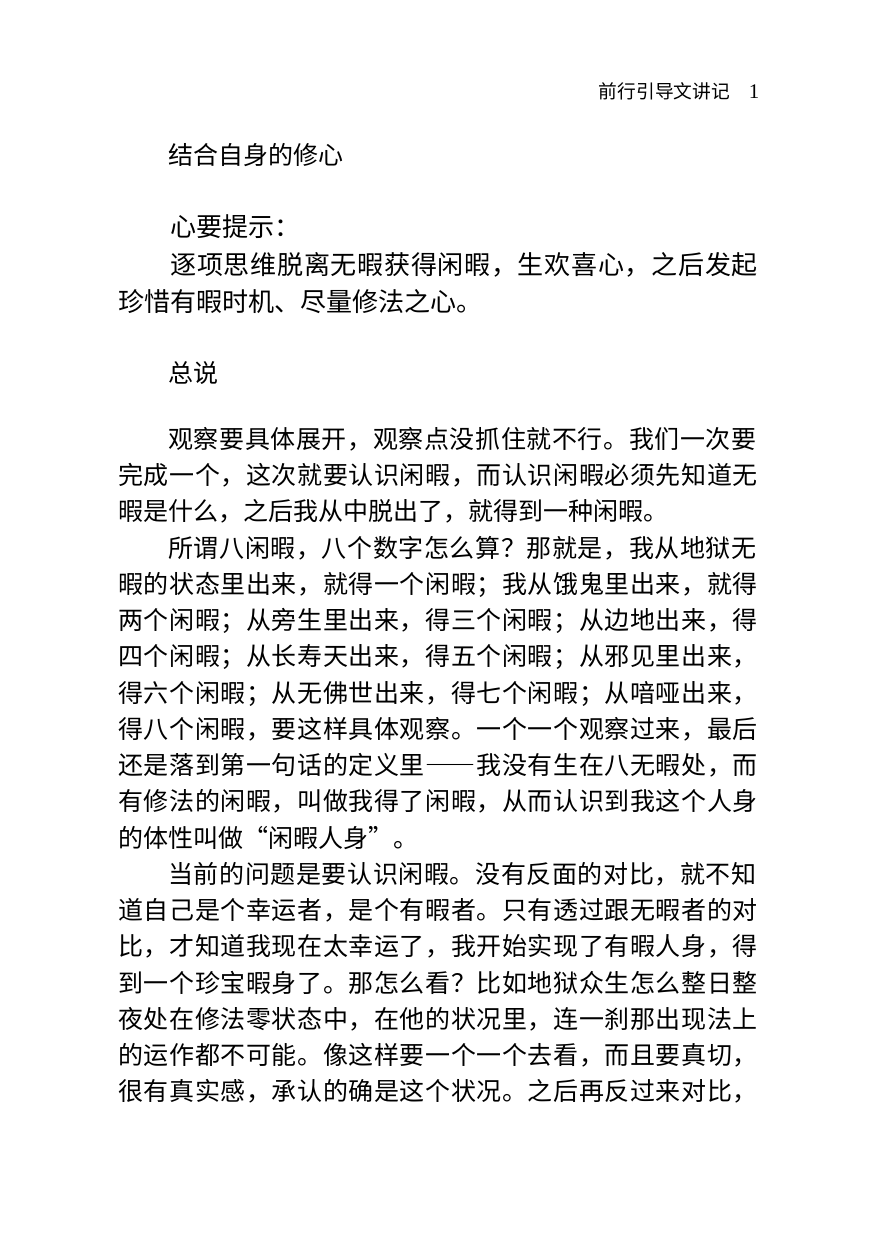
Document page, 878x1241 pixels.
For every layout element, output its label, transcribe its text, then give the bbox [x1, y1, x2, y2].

text 心要提示： [118, 206, 759, 244]
text 观察要具体展开，观察点没抓住就不行。我们一次要完成一个，这次就要认识闲暇，而认识闲暇必须先知道无暇是什么，之后我从中脱出了，就得到一种闲暇。 [118, 419, 759, 528]
text 结合自身的修心 [118, 136, 759, 172]
text 总说 [118, 353, 759, 389]
text 所谓八闲暇，八个数字怎么算？那就是，我从地狱无暇的状态里出来，就得一个闲暇；我从饿鬼里出来，就得两个闲暇；从旁生里出来，得三个闲暇；从边地出来，得四个闲暇；从长寿天出来，得五个闲暇；从邪见里出来，得六个闲暇；从无佛世出来，得七个闲暇；从喑哑出来，得八个闲暇，要这样具体观察。一个一个观察过来，最后还是落到第一句话的定义里——我没有生在八无暇处，而有修法的闲暇，叫做我得了闲暇，从而认识到我这个人身的体性叫做“闲暇人身”。 [118, 528, 759, 854]
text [118, 854, 759, 1108]
text 逐项思维脱离无暇获得闲暇，生欢喜心，之后发起珍惜有暇时机、尽量修法之心。 [118, 244, 759, 319]
